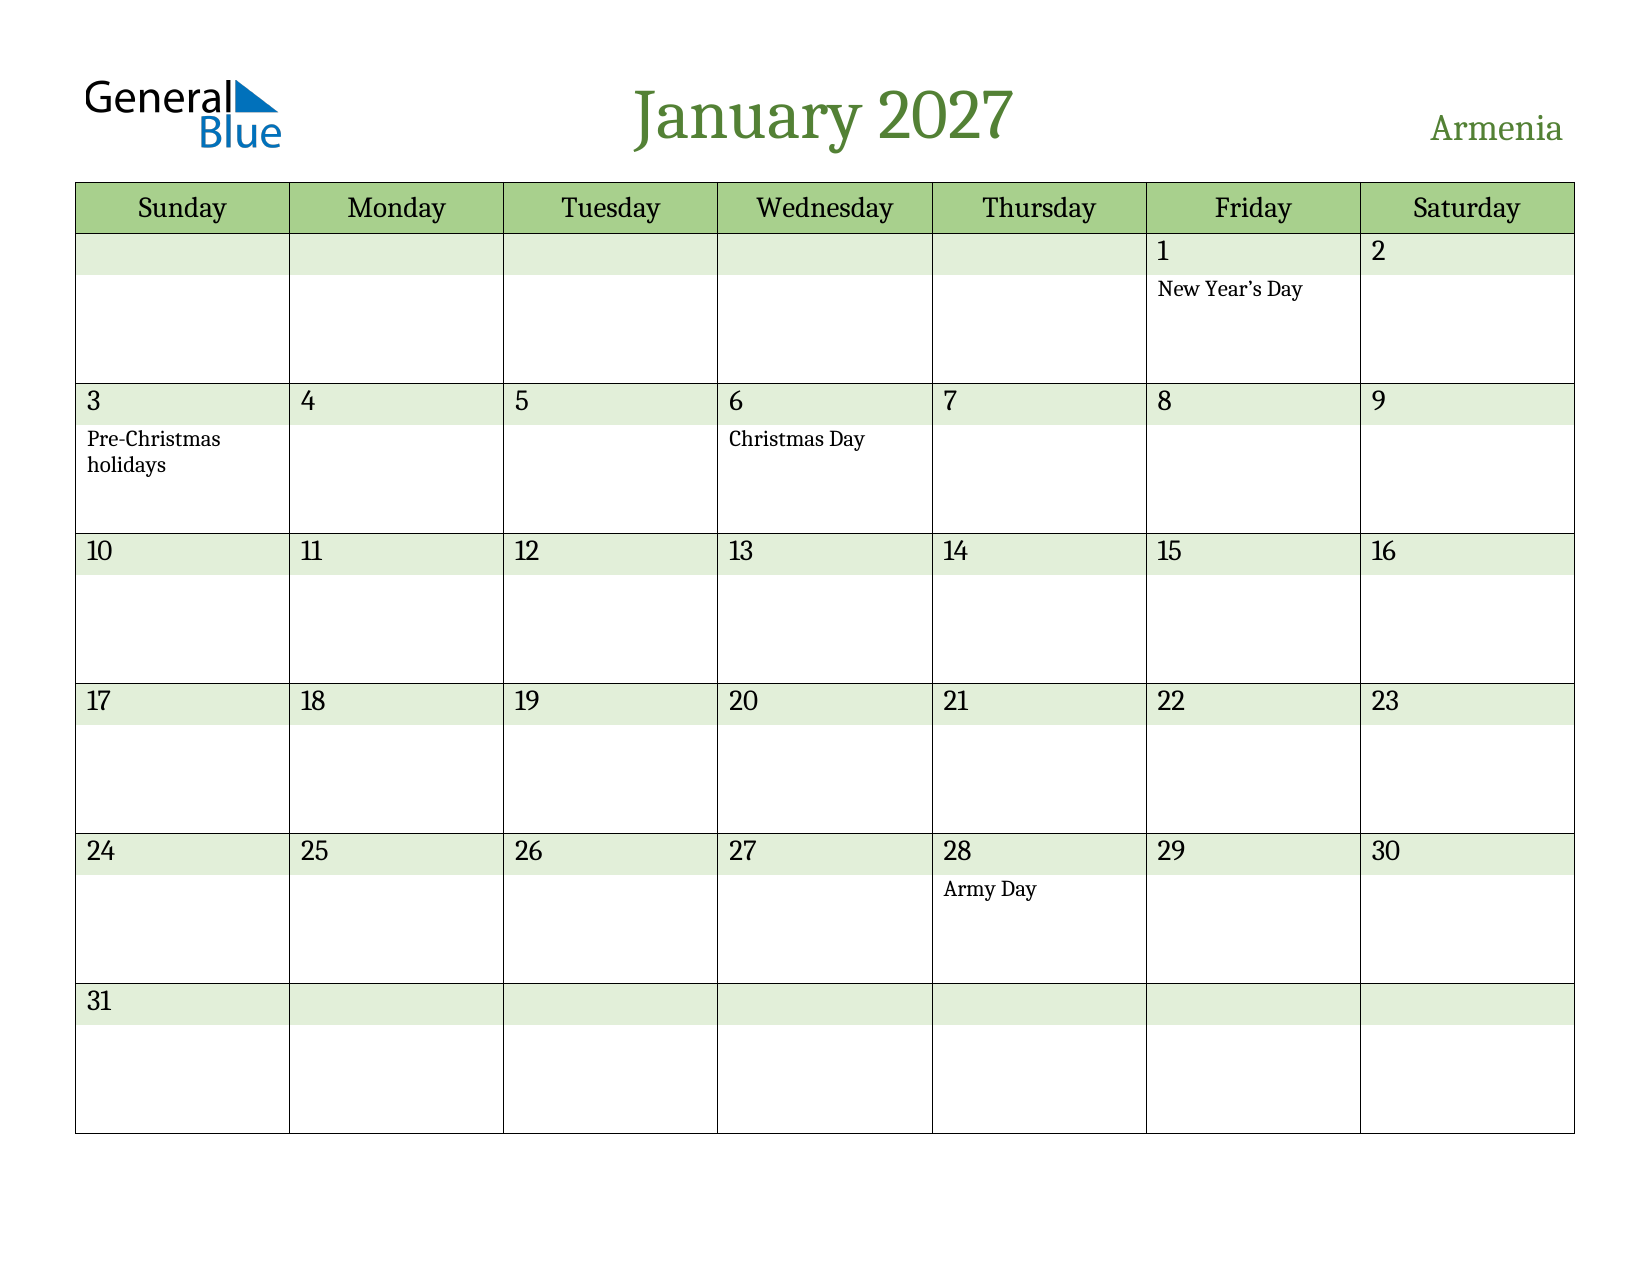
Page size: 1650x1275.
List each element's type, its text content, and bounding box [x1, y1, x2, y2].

table_cell 22 [1147, 684, 1360, 725]
table_cell Christmas Day [718, 425, 932, 533]
table_cell 9 [1361, 384, 1574, 425]
table_cell 10 [76, 534, 289, 575]
table_cell [504, 234, 717, 275]
table_cell [1361, 725, 1574, 833]
table_header Armenia [1146, 75, 1574, 182]
table_cell 30 [1361, 834, 1574, 875]
table_cell Sunday [76, 183, 289, 233]
table_cell [290, 725, 503, 833]
table_cell 11 [290, 534, 503, 575]
table_cell [290, 275, 503, 383]
table_cell [933, 425, 1146, 533]
table_cell 24 [76, 834, 289, 875]
table_cell [1147, 1025, 1360, 1133]
table_cell 23 [1361, 684, 1574, 725]
table_header [76, 75, 503, 182]
table_cell Pre-Christmas holidays [76, 425, 289, 533]
table_cell 8 [1147, 384, 1360, 425]
table_cell [76, 275, 289, 383]
table_cell [1361, 984, 1574, 1025]
table_cell 21 [933, 684, 1146, 725]
table_cell [1361, 875, 1574, 983]
table_cell 31 [76, 984, 289, 1025]
table_cell 29 [1147, 834, 1360, 875]
table_cell Tuesday [504, 183, 717, 233]
table_cell [1361, 575, 1574, 683]
table_cell [76, 234, 289, 275]
table_cell [718, 725, 932, 833]
table_header January 2027 [504, 75, 1146, 182]
table_cell [290, 425, 503, 533]
table_cell 15 [1147, 534, 1360, 575]
table_cell 13 [718, 534, 932, 575]
table_cell 27 [718, 834, 932, 875]
table_cell [1147, 875, 1360, 983]
table_cell Saturday [1361, 183, 1574, 233]
table_cell Army Day [933, 875, 1146, 983]
table_cell [76, 1025, 289, 1133]
table_cell [1361, 425, 1574, 533]
picture [86, 80, 281, 148]
table_cell 26 [504, 834, 717, 875]
table_cell [290, 575, 503, 683]
table_cell Friday [1147, 183, 1360, 233]
table_cell [504, 725, 717, 833]
table_cell [933, 1025, 1146, 1133]
table_cell [504, 984, 717, 1025]
table_cell [76, 875, 289, 983]
table_cell [718, 275, 932, 383]
table_cell 16 [1361, 534, 1574, 575]
table_cell [290, 1025, 503, 1133]
table_cell [933, 234, 1146, 275]
table_cell [1361, 1025, 1574, 1133]
table_cell 25 [290, 834, 503, 875]
table_cell [1147, 984, 1360, 1025]
table_cell 20 [718, 684, 932, 725]
table_cell 1 [1147, 234, 1360, 275]
table_cell [1147, 425, 1360, 533]
table_cell [290, 984, 503, 1025]
table_cell [718, 984, 932, 1025]
table_cell New Year’s Day [1147, 275, 1360, 383]
table_cell [504, 275, 717, 383]
table_cell 5 [504, 384, 717, 425]
table_cell [504, 875, 717, 983]
table_cell 14 [933, 534, 1146, 575]
table_cell Wednesday [718, 183, 932, 233]
table_cell [76, 725, 289, 833]
table_cell [504, 1025, 717, 1133]
table_cell [290, 234, 503, 275]
table_cell [933, 984, 1146, 1025]
table_cell Monday [290, 183, 503, 233]
table_cell [76, 575, 289, 683]
table_cell [290, 875, 503, 983]
table_cell [718, 1025, 932, 1133]
table_cell [718, 575, 932, 683]
table_cell [933, 725, 1146, 833]
table_cell [933, 275, 1146, 383]
table_cell 4 [290, 384, 503, 425]
table_cell 2 [1361, 234, 1574, 275]
table_cell [504, 575, 717, 683]
table_cell [1361, 275, 1574, 383]
table_cell 6 [718, 384, 932, 425]
table_cell 19 [504, 684, 717, 725]
table_cell 28 [933, 834, 1146, 875]
table_cell [718, 875, 932, 983]
table_cell 3 [76, 384, 289, 425]
table_cell 7 [933, 384, 1146, 425]
table_cell [933, 575, 1146, 683]
table_cell [1147, 725, 1360, 833]
table_cell 18 [290, 684, 503, 725]
table_cell 17 [76, 684, 289, 725]
table_cell [504, 425, 717, 533]
table_cell [718, 234, 932, 275]
table_cell 12 [504, 534, 717, 575]
table_cell Thursday [933, 183, 1146, 233]
table_cell [1147, 575, 1360, 683]
